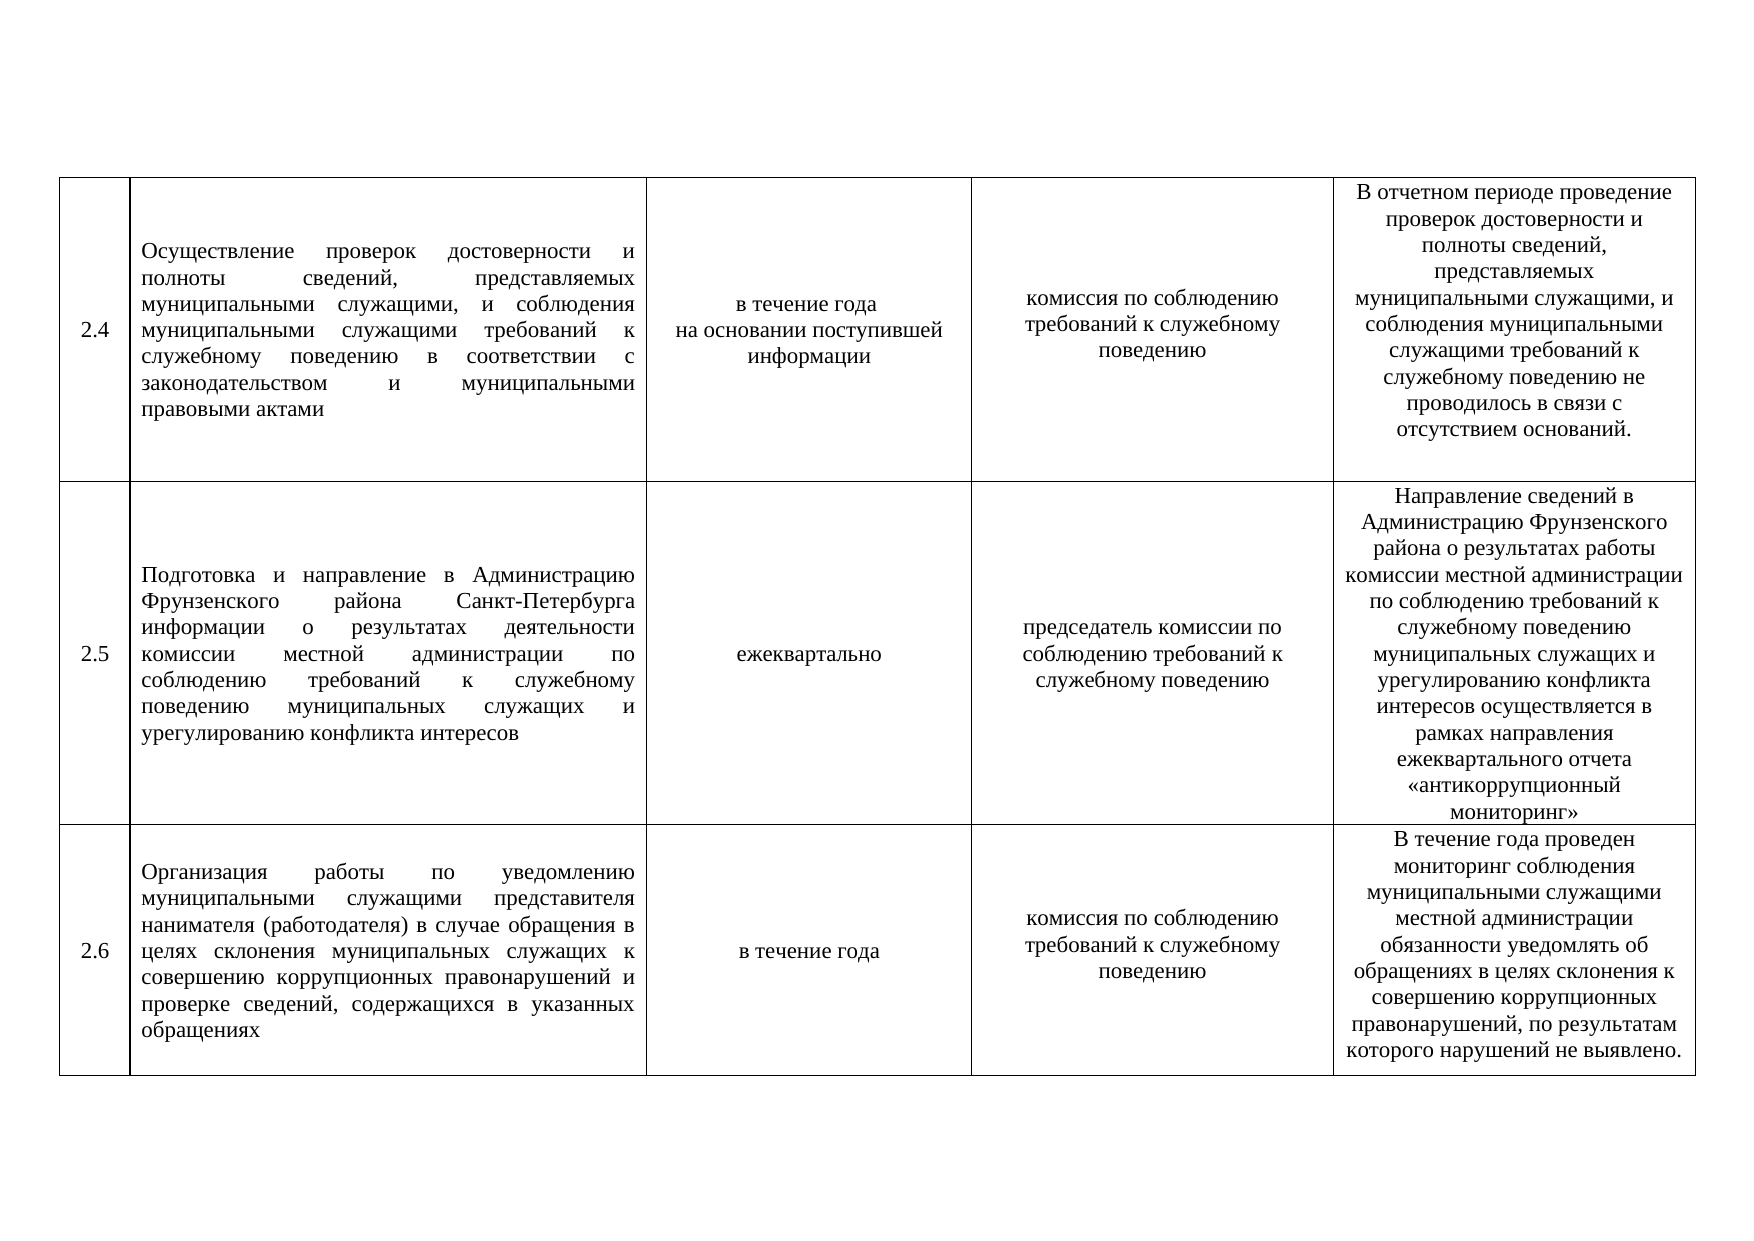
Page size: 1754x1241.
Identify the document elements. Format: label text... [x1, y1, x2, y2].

table_cell 2.5 [60, 482, 129, 824]
table_cell в течение года [647, 825, 971, 1075]
table_cell ежеквартально [647, 482, 971, 824]
table_cell комиссия по соблюдению требований к служебному поведению [972, 178, 1333, 481]
table_cell председатель комиссии по соблюдению требований к служебному поведению [972, 482, 1333, 824]
table_cell 2.4 [60, 178, 129, 481]
table_cell 2.6 [60, 825, 129, 1075]
table_cell Осуществление проверок достоверности и полноты сведений, представляемых муниципальными служащими, и соблюдения муниципальными служащими требований к служебному поведению в соответствии с законодательством и муниципальными правовыми актами [131, 178, 646, 481]
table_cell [972, 825, 1333, 1075]
table_cell Организация работы по уведомлению муниципальными служащими представителя нанимателя (работодателя) в случае обращения в целях склонения муниципальных служащих к совершению коррупционных правонарушений и проверке сведений, содержащихся в указанных обращениях [131, 825, 646, 1075]
table_cell Направление сведений в Администрацию Фрунзенского района о результатах работы комиссии местной администрации по соблюдению требований к служебному поведению муниципальных служащих и урегулированию конфликта интересов осуществляется в рамках направления ежеквартального отчета «антикоррупционный мониторинг» [1334, 482, 1695, 824]
table_cell В отчетном периоде проведение проверок достоверности и полноты сведений, представляемых муниципальными служащими, и соблюдения муниципальными служащими требований к служебному поведению не проводилось в связи с отсутствием оснований. [1334, 178, 1695, 481]
table_cell Подготовка и направление в Администрацию Фрунзенского района Санкт-Петербурга информации о результатах деятельности комиссии местной администрации по соблюдению требований к служебному поведению муниципальных служащих и урегулированию конфликта интересов [131, 482, 646, 824]
table_cell В течение года проведен мониторинг соблюдения муниципальными служащими местной администрации обязанности уведомлять об обращениях в целях склонения к совершению коррупционных правонарушений, по результатам которого нарушений не выявлено. [1334, 825, 1695, 1075]
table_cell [647, 178, 971, 481]
